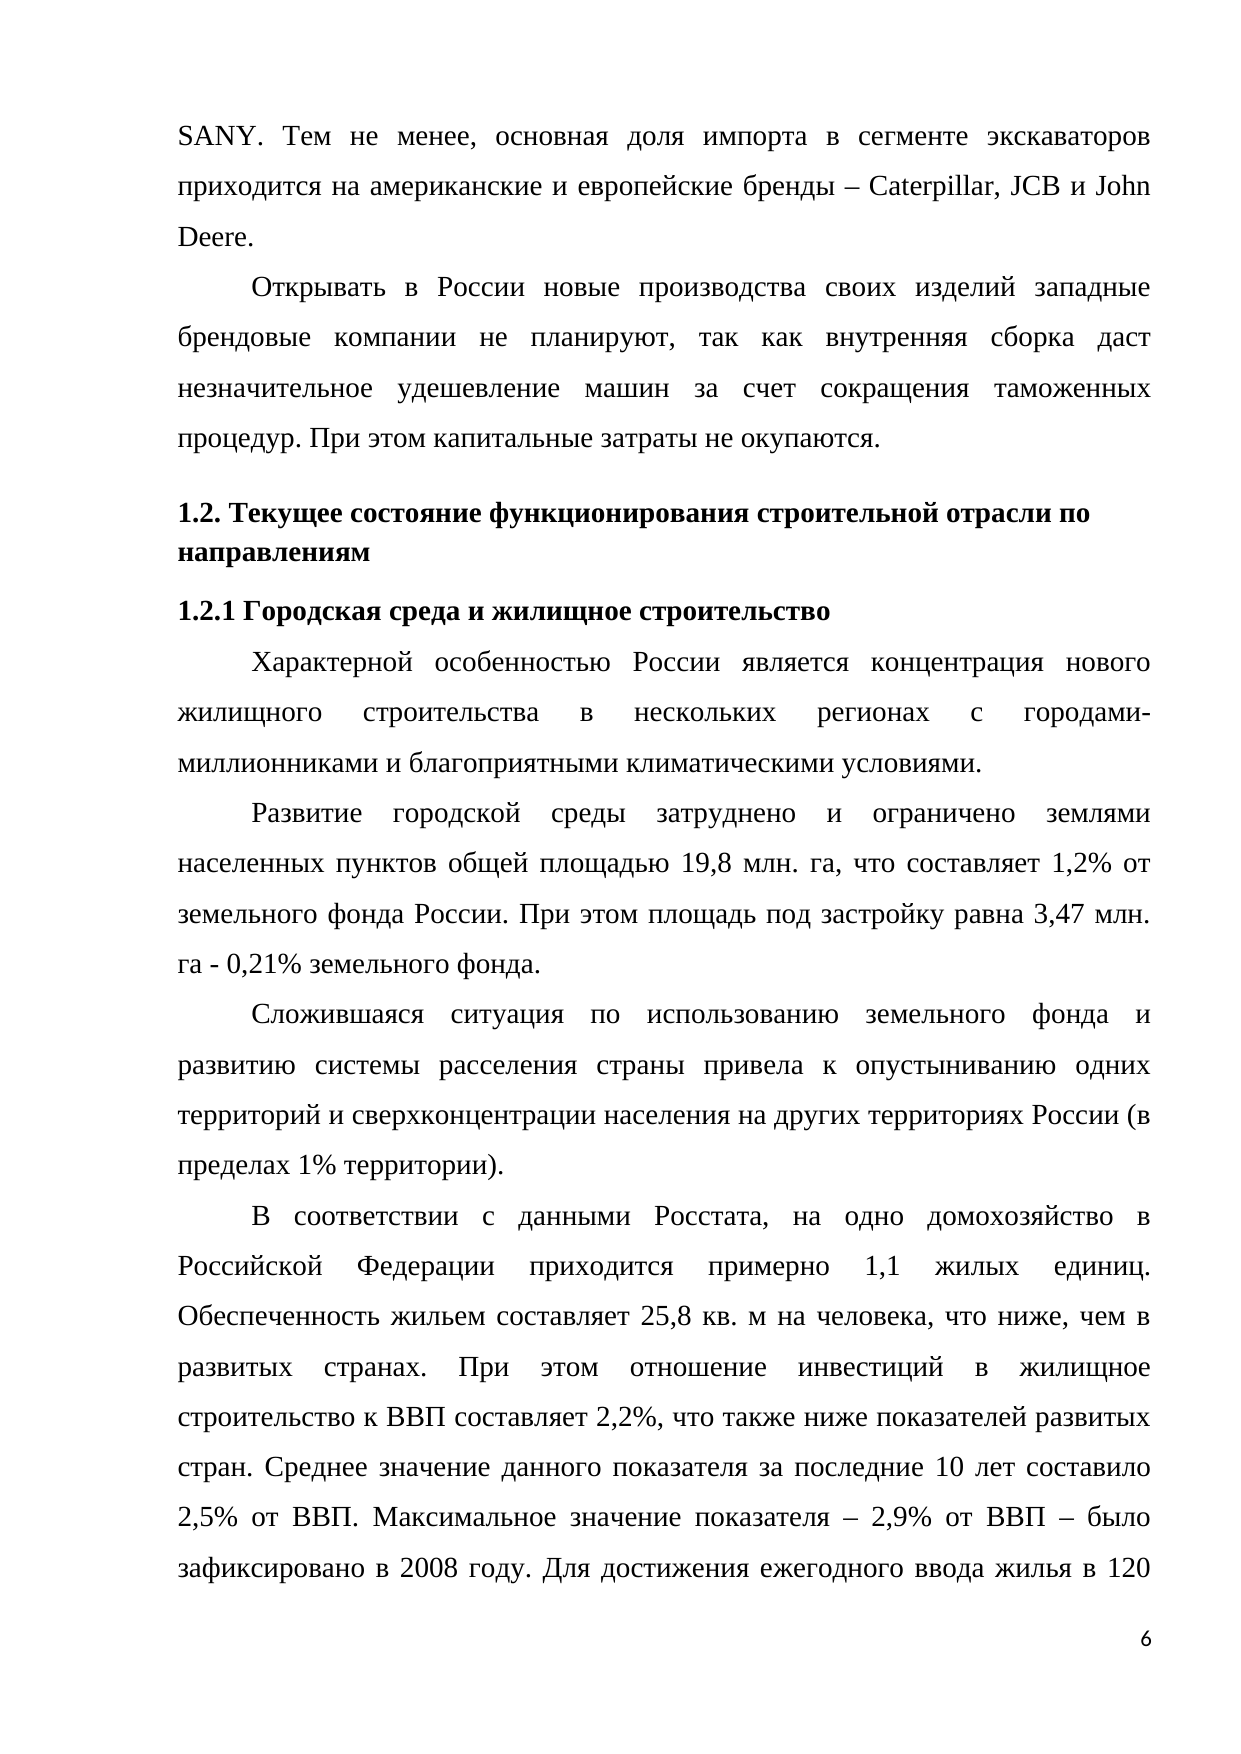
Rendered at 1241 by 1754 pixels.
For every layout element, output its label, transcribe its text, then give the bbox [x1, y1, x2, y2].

text Развитие городской среды затруднено и ограничено землями населенных пунктов общей площадью 19,8 млн. га, что составляет 1,2% от земельного фонда России. При этом площадь под застройку равна 3,47 млн. га - 0,21% земельного фонда. [177, 795, 1152, 980]
text Сложившаяся ситуация по использованию земельного фонда и развитию системы расселения страны привела к опустыниванию одних территорий и сверхконцентрации населения на других территориях России (в пределах 1% территории). [177, 996, 1152, 1181]
text Открывать в России новые производства своих изделий западные брендовые компании не планируют, так как внутренняя сборка даст незначительное удешевление машин за счет сокращения таможенных процедур. При этом капитальные затраты не окупаются. [177, 269, 1152, 453]
subtitle 1.2.1 Городская среда и жилищное строительство [177, 593, 1152, 627]
text Характерной особенностью России является концентрация нового жилищного строительства в нескольких регионах с городами-миллионниками и благоприятными климатическими условиями. [177, 644, 1152, 778]
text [177, 1198, 1152, 1583]
subtitle 1.2. Текущее состояние функционирования строительной отрасли по направлениям [177, 495, 1152, 567]
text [177, 118, 1152, 252]
